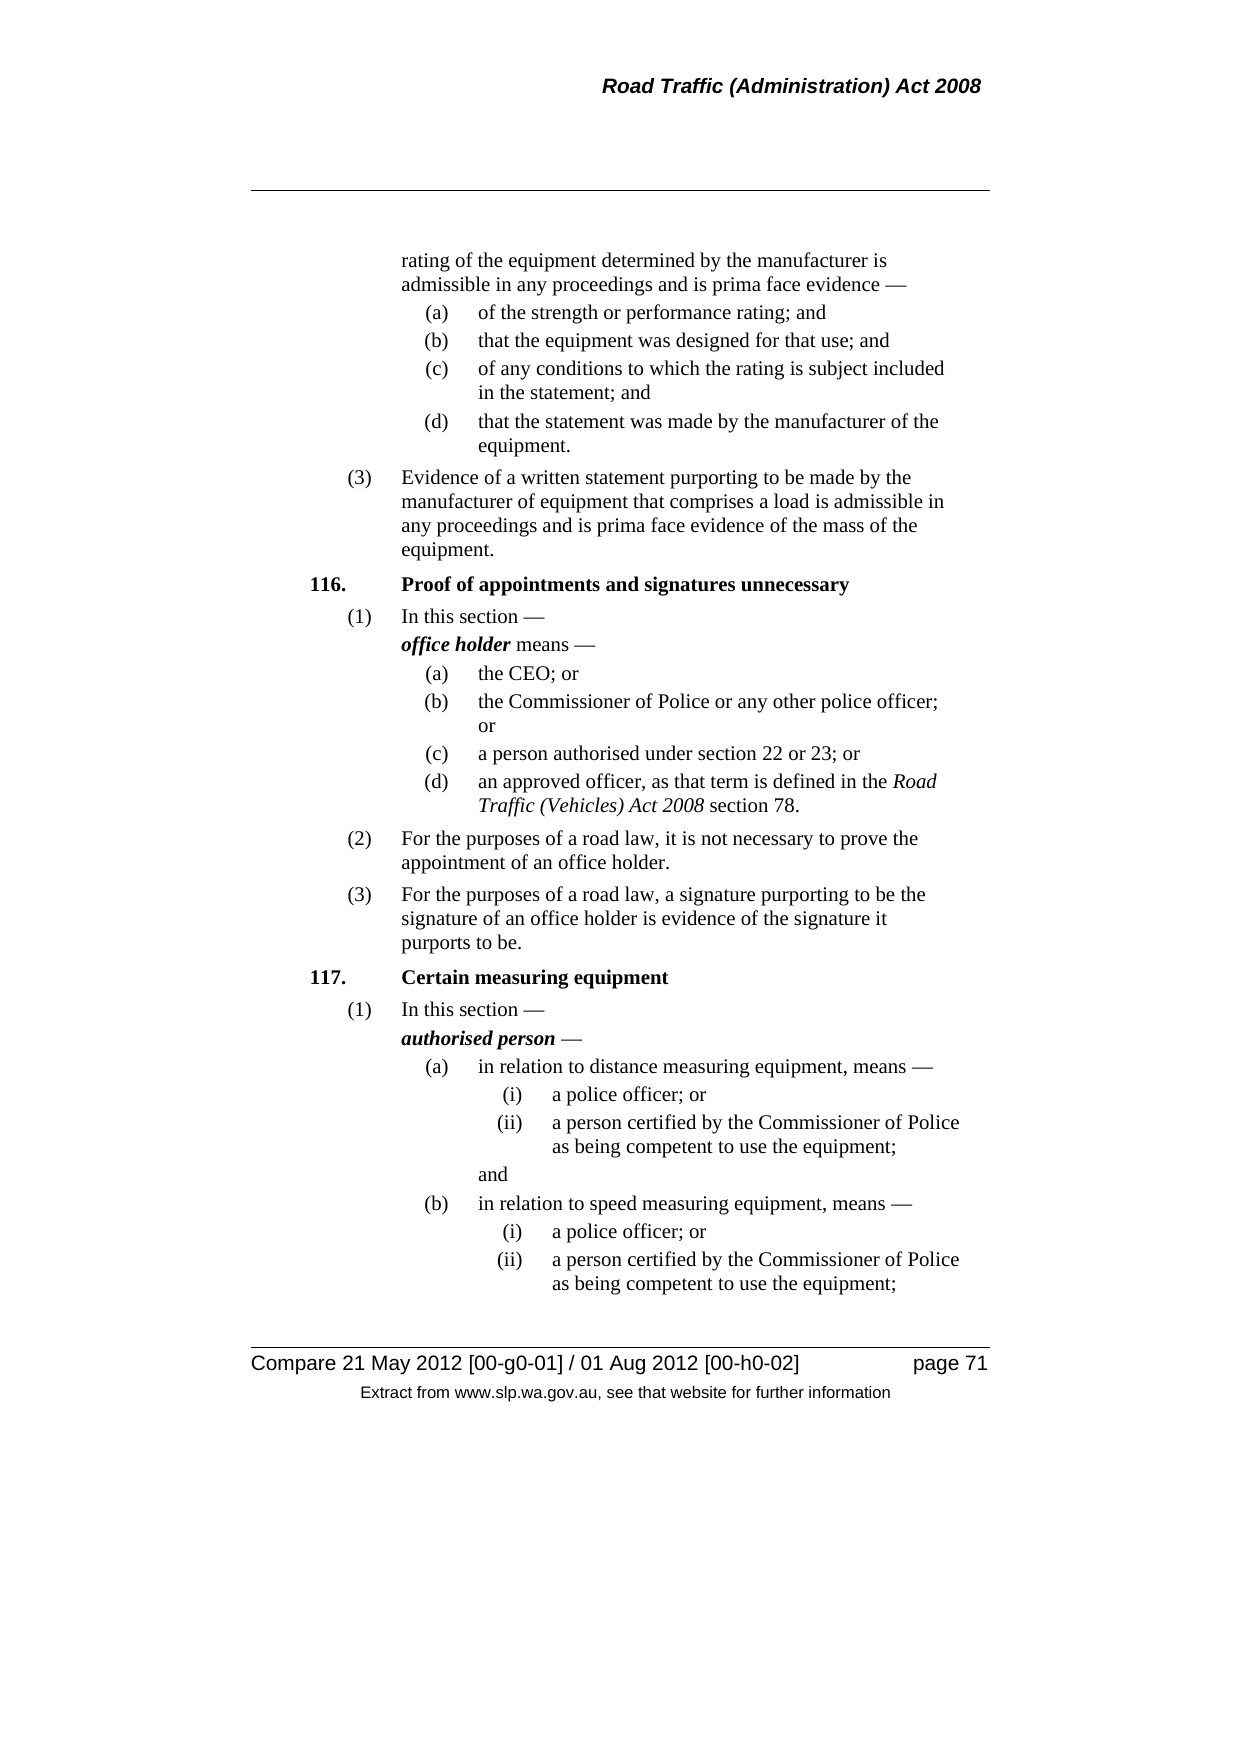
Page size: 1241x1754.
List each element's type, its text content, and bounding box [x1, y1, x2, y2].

text (ii) a person certified by the Commissioner of Police as being competent to use the equipment; [463, 1247, 960, 1295]
text authorised person — [369, 1025, 960, 1049]
text (i) a police officer; or [463, 1082, 960, 1106]
text (1) In this section — [312, 604, 960, 628]
text (d) an approved officer, as that term is defined in the Road Traffic (Vehicles) Act 2008 section 78. [389, 769, 960, 817]
text (ii) a person certified by the Commissioner of Police as being competent to use the equipment; [463, 1110, 960, 1158]
text (a) the CEO; or [389, 661, 960, 684]
text (b) in relation to speed measuring equipment, means — [389, 1191, 960, 1215]
text (a) in relation to distance measuring equipment, means — [389, 1054, 960, 1078]
text (3) For the purposes of a road law, a signature purporting to be the signature of an office holder is evidence of the signature it purports to be. [312, 882, 960, 954]
text (a) of the strength or performance rating; and [389, 300, 960, 324]
text (c) a person authorised under section 22 or 23; or [389, 741, 960, 765]
text (1) In this section — [312, 997, 960, 1021]
text (b) the Commissioner of Police or any other police officer; or [389, 689, 960, 737]
text (b) that the equipment was designed for that use; and [389, 328, 960, 352]
text (c) of any conditions to which the rating is subject included in the statement; and [389, 356, 960, 404]
subtitle 117. Certain measuring equipment [309, 965, 960, 989]
text (d) that the statement was made by the manufacturer of the equipment. [389, 408, 960, 457]
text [312, 247, 960, 296]
text office holder means — [369, 632, 960, 656]
text and [389, 1162, 960, 1186]
text (i) a police officer; or [463, 1219, 960, 1243]
text (2) For the purposes of a road law, it is not necessary to prove the appointment of an office holder. [312, 826, 960, 874]
subtitle 116. Proof of appointments and signatures unnecessary [309, 572, 960, 596]
text (3) Evidence of a written statement purporting to be made by the manufacturer of equipment that comprises a load is admissible in any proceedings and is prima face evidence of the mass of the equipment. [312, 465, 960, 561]
